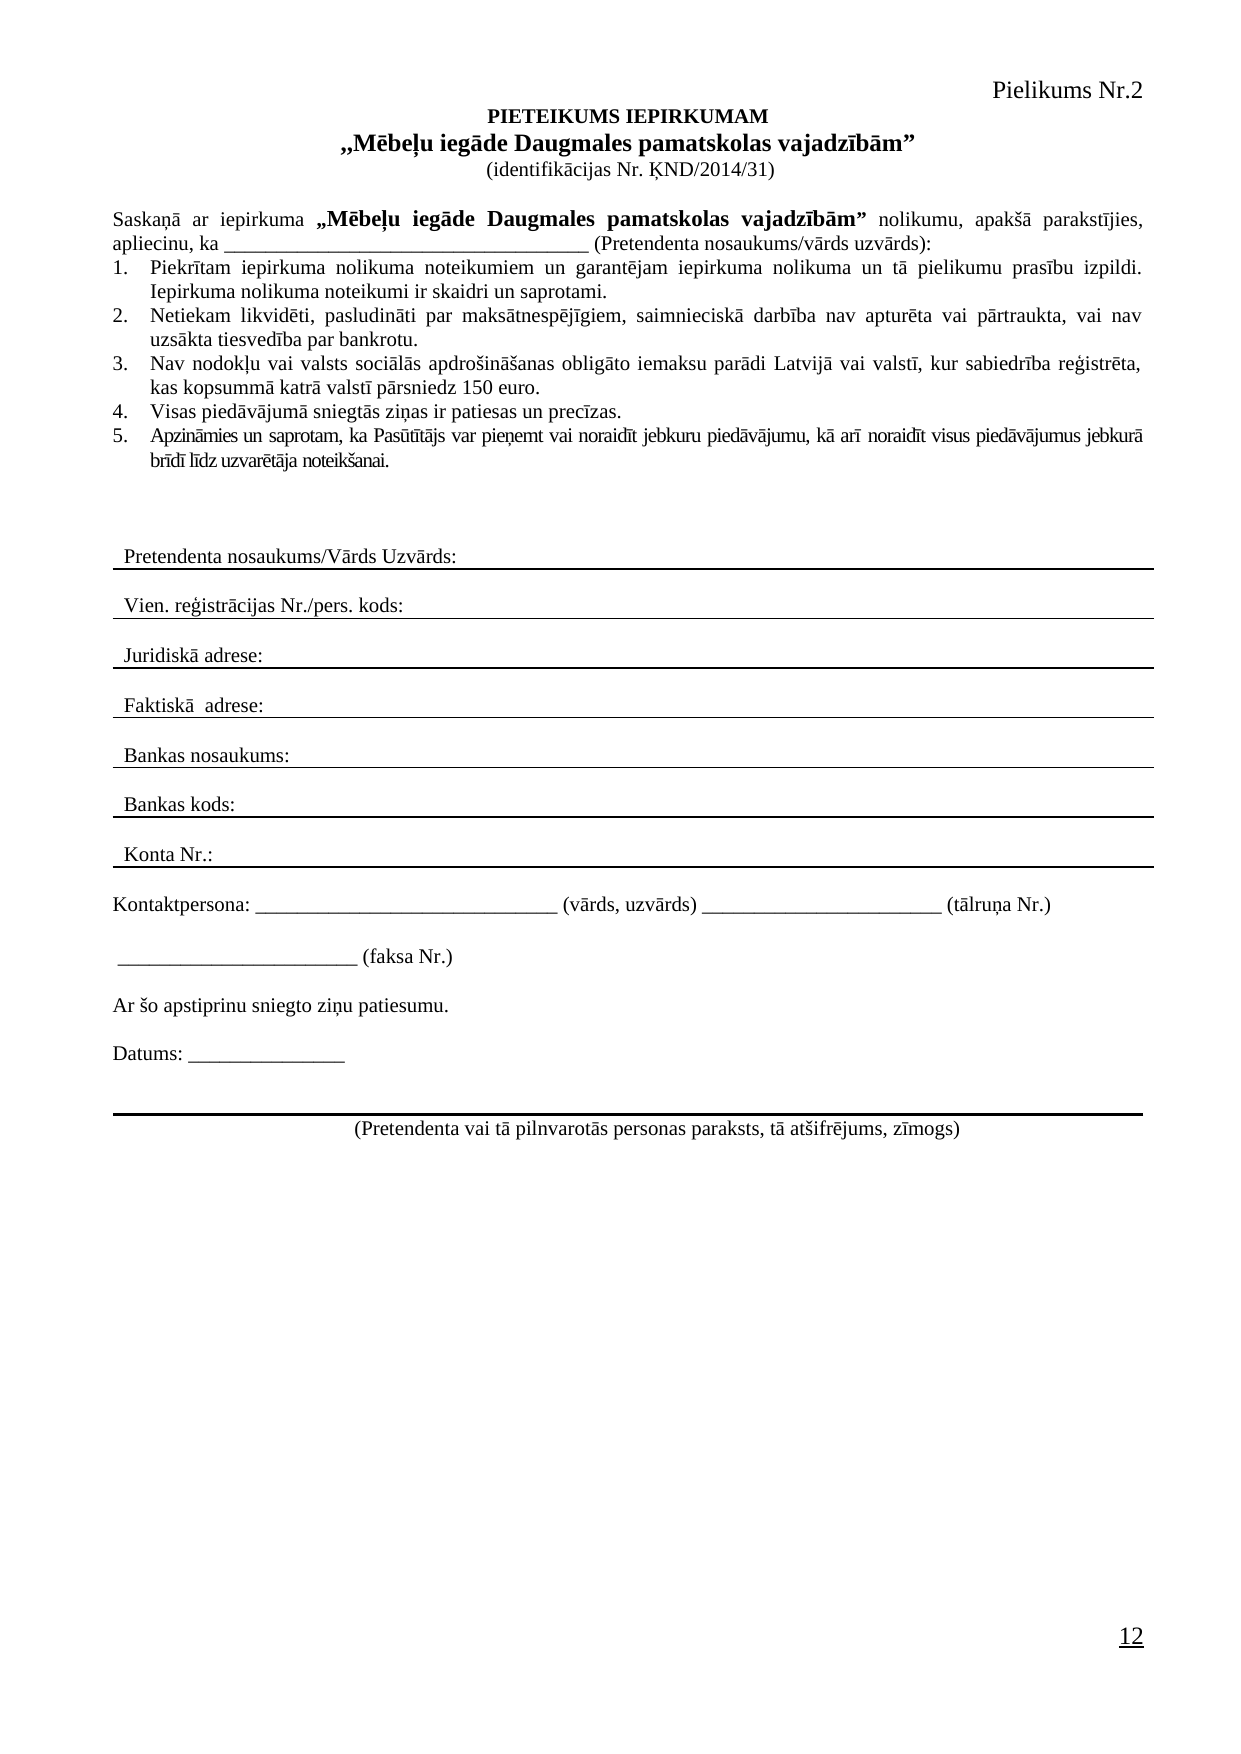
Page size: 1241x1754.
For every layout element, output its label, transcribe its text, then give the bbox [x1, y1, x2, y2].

table_header Bankas nosaukums: [113, 743, 1154, 767]
text Datums: _______________ [112, 1041, 1143, 1065]
text Saskaņā ar iepirkuma „Mēbeļu iegāde Daugmales pamatskolas vajadzībām” nolikumu, apakšā parakstījies, apliecinu, ka ___________________________________ (Pretendenta nosaukums/vārds uzvārds): [112, 204, 1143, 255]
text Kontaktpersona: _____________________________ (vārds, uzvārds) _______________________ (tālruņa Nr.) [112, 892, 1143, 916]
text (Pretendenta vai tā pilnvarotās personas paraksts, tā atšifrējums, zīmogs) [187, 1116, 1143, 1140]
text _______________________ (faksa Nr.) [112, 944, 1143, 968]
table_header Bankas kods: [113, 792, 1154, 816]
table_header Vien. reģistrācijas Nr./pers. kods: [113, 594, 1154, 617]
text (identifikācijas Nr. ĶND/2014/31) [112, 156, 1143, 181]
text ,,Mēbeļu iegāde Daugmales pamatskolas vajadzībām” [112, 128, 1143, 156]
list Visas piedāvājumā sniegtās ziņas ir patiesas un precīzas. [112, 399, 1143, 423]
table_header Faktiskā adrese: [113, 693, 1154, 717]
list Nav nodokļu vai valsts sociālās apdrošināšanas obligāto iemaksu parādi Latvijā vai valstī, kur sabiedrība reģistrēta, kas kopsummā katrā valstī pārsniedz 150 euro. [112, 351, 1143, 399]
table_header Juridiskā adrese: [113, 643, 1154, 667]
text PIETEIKUMS IEPIRKUMAM [112, 104, 1143, 128]
text Pielikums Nr.2 [112, 75, 1143, 104]
table_header Konta Nr.: [113, 842, 1154, 866]
list Apzināmies un saprotam, ka Pasūtītājs var pieņemt vai noraidīt jebkuru piedāvājumu, kā arī noraidīt visus piedāvājumus jebkurā brīdī līdz uzvarētāja noteikšanai. [112, 423, 1143, 472]
table_header Pretendenta nosaukums/Vārds Uzvārds: [113, 544, 1154, 568]
text Ar šo apstiprinu sniegto ziņu patiesumu. [112, 992, 1143, 1017]
list Piekrītam iepirkuma nolikuma noteikumiem un garantējam iepirkuma nolikuma un tā pielikumu prasību izpildi. Iepirkuma nolikuma noteikumi ir skaidri un saprotami. [112, 255, 1143, 303]
list Netiekam likvidēti, pasludināti par maksātnespējīgiem, saimnieciskā darbība nav apturēta vai pārtraukta, vai nav uzsākta tiesvedība par bankrotu. [112, 303, 1143, 351]
